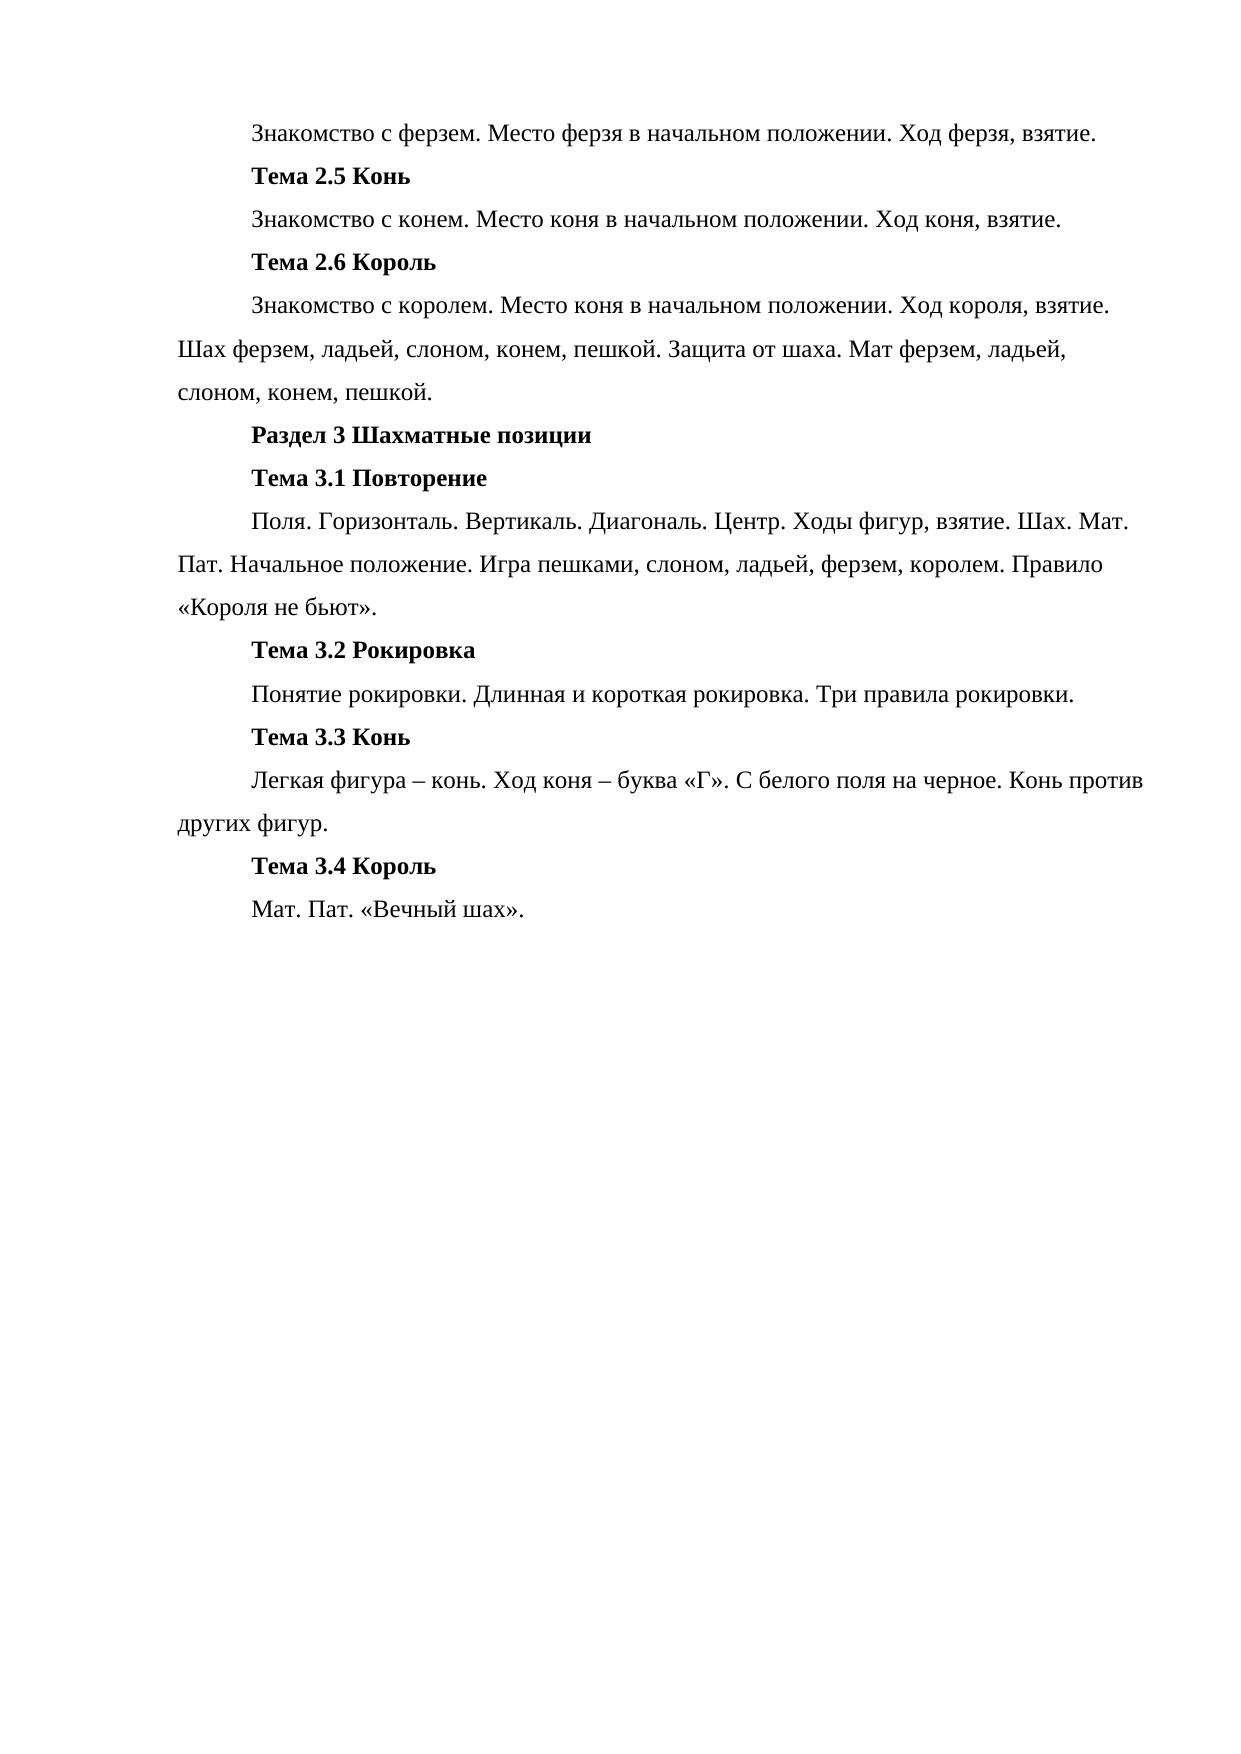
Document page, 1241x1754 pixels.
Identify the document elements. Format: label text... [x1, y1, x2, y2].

text Знакомство с конем. Место коня в начальном положении. Ход коня, взятие. [177, 204, 1152, 233]
text Раздел 3 Шахматные позиции [177, 420, 1152, 449]
text Мат. Пат. «Вечный шах». [177, 894, 1152, 923]
text Тема 3.4 Король [177, 851, 1152, 880]
text Понятие рокировки. Длинная и короткая рокировка. Три правила рокировки. [177, 679, 1152, 707]
text Поля. Горизонталь. Вертикаль. Диагональ. Центр. Ходы фигур, взятие. Шах. Мат. Пат. Начальное положение. Игра пешками, слоном, ладьей, ферзем, королем. Правило «Короля не бьют». [177, 506, 1152, 621]
text Знакомство с ферзем. Место ферзя в начальном положении. Ход ферзя, взятие. [177, 118, 1152, 147]
text Легкая фигура – конь. Ход коня – буква «Г». С белого поля на черное. Конь против других фигур. [177, 765, 1152, 837]
text Тема 2.5 Конь [177, 161, 1152, 190]
text Знакомство с королем. Место коня в начальном положении. Ход короля, взятие. Шах ферзем, ладьей, слоном, конем, пешкой. Защита от шаха. Мат ферзем, ладьей, слоном, конем, пешкой. [177, 291, 1152, 406]
text Тема 3.2 Рокировка [177, 636, 1152, 664]
text Тема 2.6 Король [177, 247, 1152, 276]
text Тема 3.1 Повторение [177, 463, 1152, 492]
text Тема 3.3 Конь [177, 722, 1152, 751]
